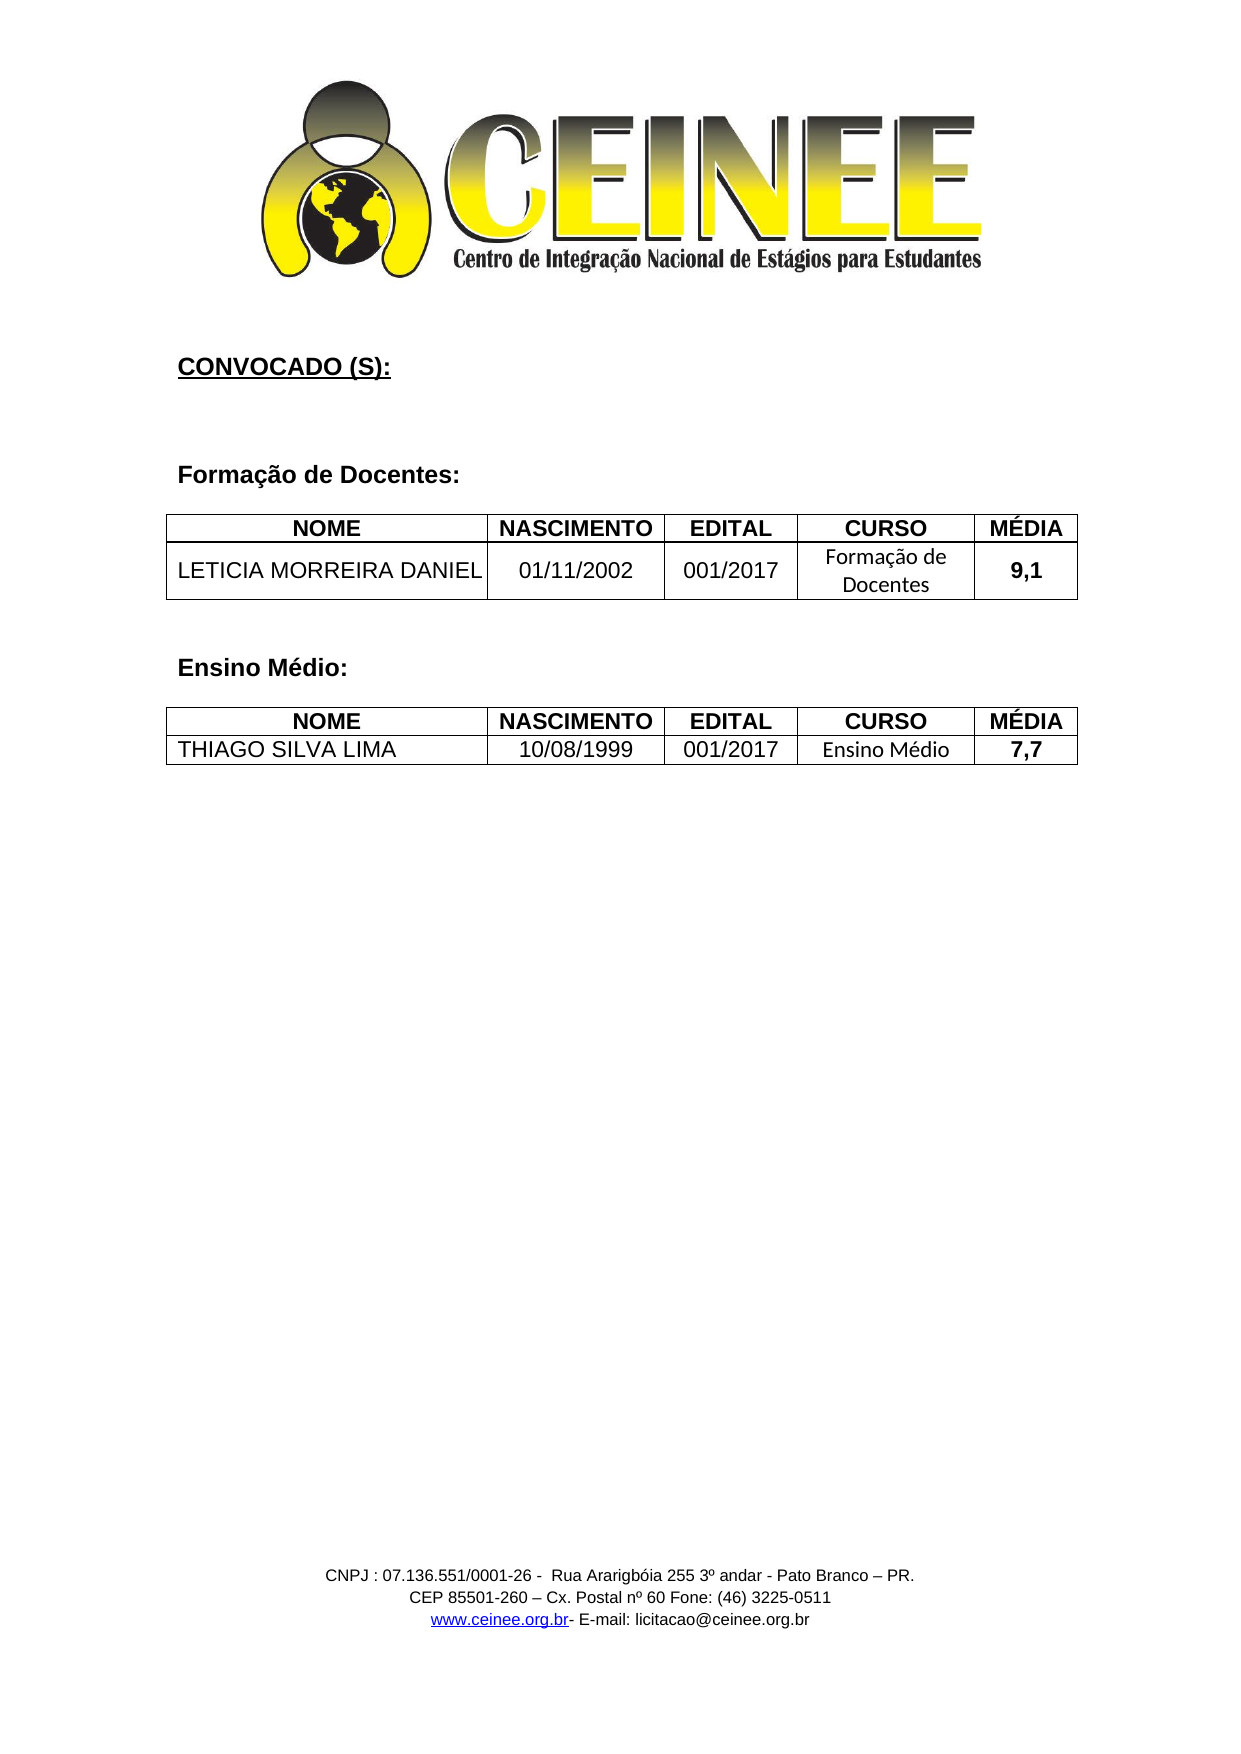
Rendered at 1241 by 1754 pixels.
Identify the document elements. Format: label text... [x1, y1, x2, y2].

table_cell Formação de Docentes [798, 543, 974, 598]
table_header NOME [167, 515, 487, 541]
table_cell 001/2017 [665, 543, 797, 598]
table_header EDITAL [665, 515, 797, 541]
table_header MÉDIA [975, 515, 1077, 541]
picture [250, 73, 990, 299]
table_cell THIAGO SILVA LIMA [167, 736, 487, 764]
table_header CURSO [798, 515, 974, 541]
table_header NASCIMENTO [488, 515, 664, 541]
table_header EDITAL [665, 708, 797, 734]
table_cell 9,1 [975, 543, 1077, 598]
table_header CURSO [798, 708, 974, 734]
text Formação de Docentes: [177, 460, 1063, 489]
table_cell 001/2017 [665, 736, 797, 764]
table_header NASCIMENTO [488, 708, 664, 734]
table_cell LETICIA MORREIRA DANIEL [167, 543, 487, 598]
text Ensino Médio: [177, 653, 1063, 682]
text CONVOCADO (S): [177, 352, 1063, 381]
table_cell Ensino Médio [798, 736, 974, 764]
table_cell 01/11/2002 [488, 543, 664, 598]
table_header MÉDIA [975, 708, 1077, 734]
table_cell 7,7 [975, 736, 1077, 764]
table_cell 10/08/1999 [488, 736, 664, 764]
table_header NOME [167, 708, 487, 734]
